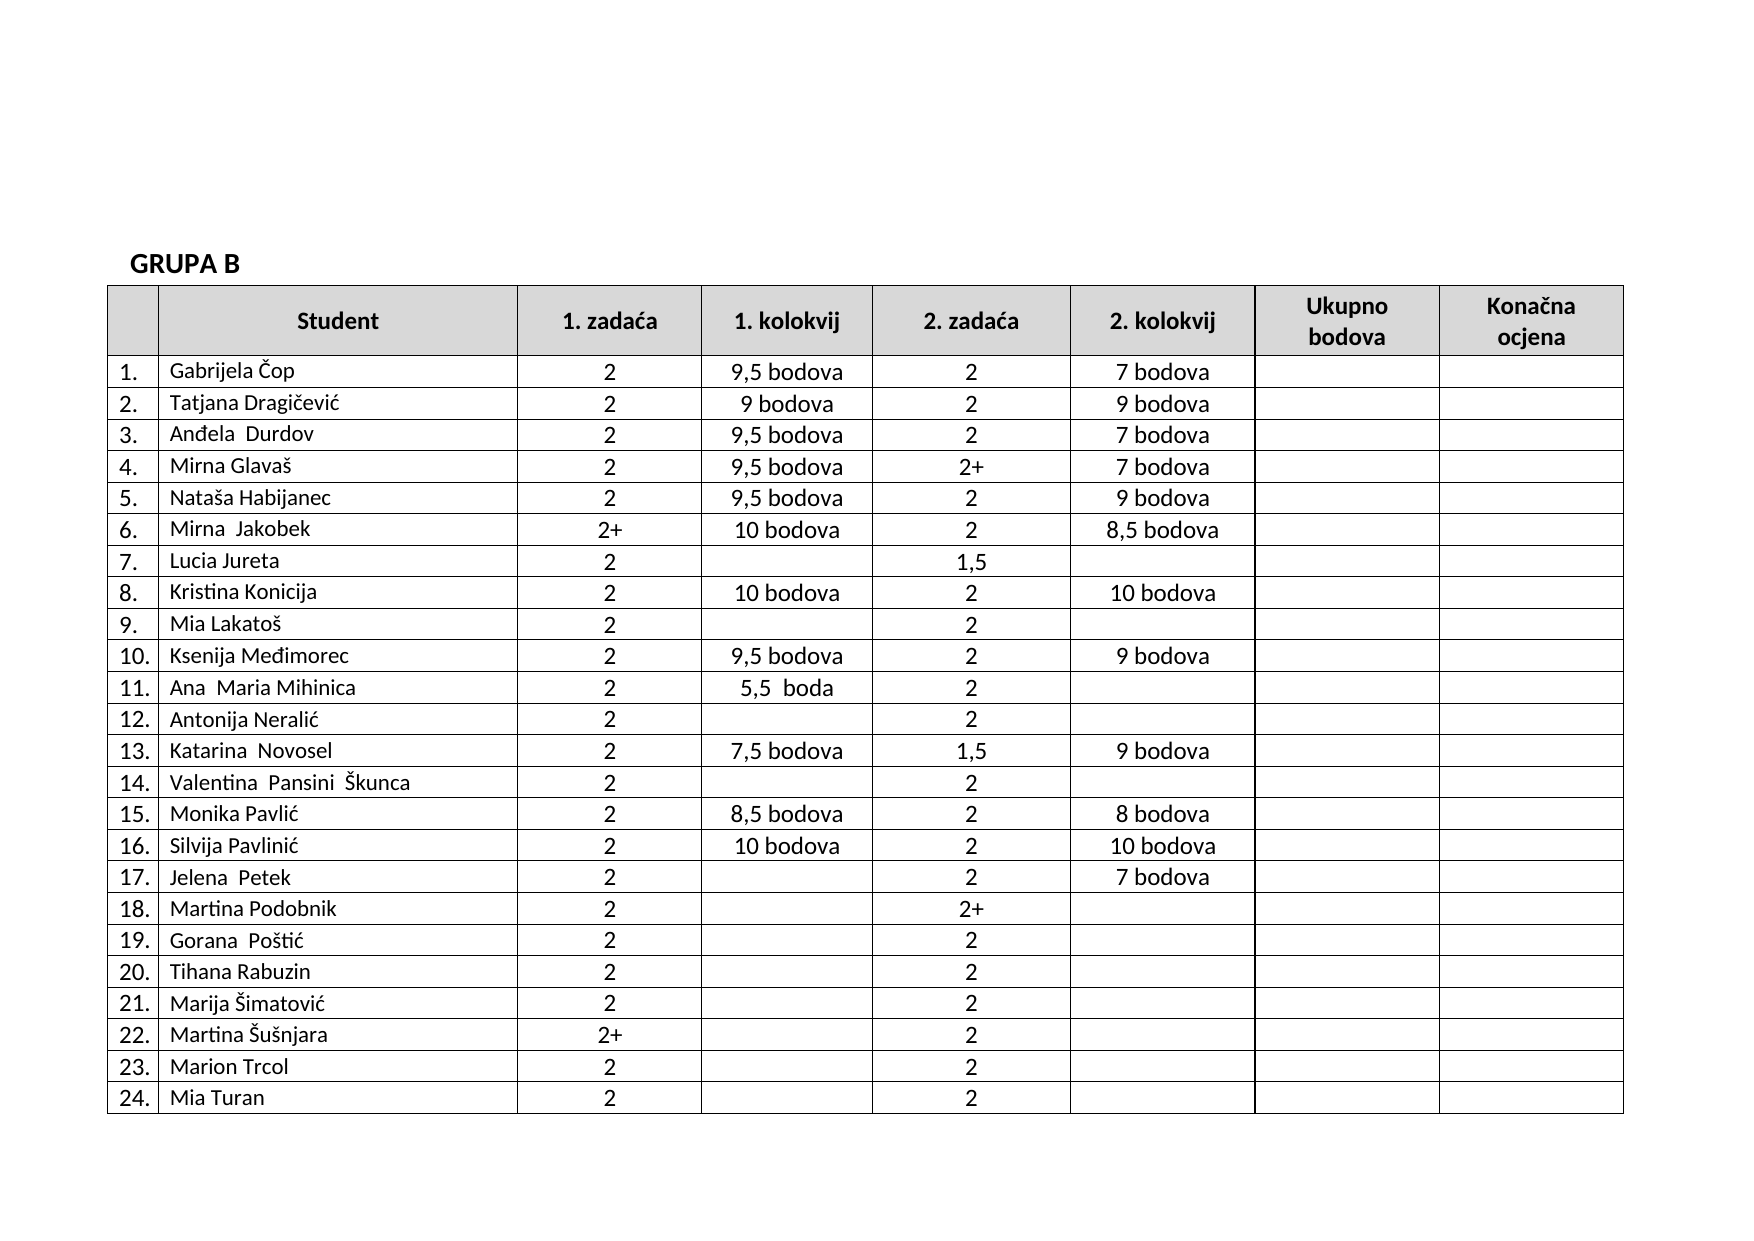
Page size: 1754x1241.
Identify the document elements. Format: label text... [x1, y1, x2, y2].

table_header 1. zadaća [518, 286, 701, 355]
table_cell 2 [873, 1082, 1070, 1113]
table_cell 9 bodova [1071, 483, 1254, 513]
table_cell Mirna Glavaš [159, 451, 517, 482]
table_cell [1256, 1019, 1439, 1050]
table_cell 2 [518, 577, 701, 608]
table_cell [108, 704, 158, 734]
table_cell [1071, 956, 1254, 987]
table_cell 2 [518, 893, 701, 923]
table_cell 2 [873, 640, 1070, 671]
table_cell Lucia Jureta [159, 546, 517, 576]
table_cell 9 bodova [702, 388, 872, 418]
table_cell 2 [873, 861, 1070, 892]
table_cell [1256, 356, 1439, 387]
table_cell 2 [518, 483, 701, 513]
table_cell [702, 925, 872, 955]
table_cell 2 [518, 388, 701, 418]
table_cell [1071, 1019, 1254, 1050]
table_cell [1256, 798, 1439, 829]
table_cell [1440, 388, 1623, 418]
table_cell [702, 956, 872, 987]
table_cell [1256, 767, 1439, 797]
table_cell [1440, 1082, 1623, 1113]
table_cell 7 bodova [1071, 356, 1254, 387]
table_cell 2 [518, 1082, 701, 1113]
table_cell Martina Šušnjara [159, 1019, 517, 1050]
table_cell 2 [873, 704, 1070, 734]
table_cell 7 bodova [1071, 861, 1254, 892]
table_cell 9,5 bodova [702, 420, 872, 450]
table_cell [108, 735, 158, 766]
table_cell Antonija Neralić [159, 704, 517, 734]
table_cell 7,5 bodova [702, 735, 872, 766]
table_cell Mia Lakatoš [159, 609, 517, 639]
table_cell 7 bodova [1071, 451, 1254, 482]
table_cell 1,5 [873, 546, 1070, 576]
table_cell 2 [873, 1019, 1070, 1050]
table_cell [1440, 451, 1623, 482]
table_cell [1256, 546, 1439, 576]
table_cell Mirna Jakobek [159, 514, 517, 545]
table_cell 2 [873, 988, 1070, 1018]
table_cell Gorana Poštić [159, 925, 517, 955]
table_cell Martina Podobnik [159, 893, 517, 923]
table_header 1. kolokvij [702, 286, 872, 355]
table_cell [1440, 893, 1623, 923]
table_cell [1440, 356, 1623, 387]
table_cell [108, 1051, 158, 1081]
table_cell Mia Turan [159, 1082, 517, 1113]
table_cell 2 [873, 767, 1070, 797]
table_cell [702, 767, 872, 797]
table_cell [1256, 483, 1439, 513]
table_cell 2 [873, 420, 1070, 450]
table_cell [1071, 1082, 1254, 1113]
table_cell 2 [873, 798, 1070, 829]
table_cell Ksenija Međimorec [159, 640, 517, 671]
table_cell 2 [518, 956, 701, 987]
table_cell 2 [518, 861, 701, 892]
table_cell [108, 640, 158, 671]
table_cell [108, 356, 158, 387]
table_cell [1256, 1051, 1439, 1081]
table_cell [702, 1082, 872, 1113]
table_cell 2 [518, 798, 701, 829]
table_cell 10 bodova [1071, 577, 1254, 608]
table_cell [1071, 672, 1254, 702]
table_cell [702, 1019, 872, 1050]
table_cell 2 [873, 830, 1070, 860]
table_cell 2 [518, 767, 701, 797]
table_cell [108, 861, 158, 892]
table_cell 2 [518, 420, 701, 450]
table_cell Tatjana Dragičević [159, 388, 517, 418]
table_cell [1440, 483, 1623, 513]
table_cell [1256, 925, 1439, 955]
table_cell [108, 388, 158, 418]
table_cell 2 [873, 356, 1070, 387]
table_cell 7 bodova [1071, 420, 1254, 450]
table_cell 2 [518, 830, 701, 860]
table_cell 8 bodova [1071, 798, 1254, 829]
table_cell [1256, 830, 1439, 860]
table_cell [108, 483, 158, 513]
table_cell [108, 546, 158, 576]
table_cell [108, 672, 158, 702]
table_cell 2+ [873, 893, 1070, 923]
table_cell 2 [873, 956, 1070, 987]
table_cell [1256, 514, 1439, 545]
table_cell [702, 988, 872, 1018]
table_cell [1440, 925, 1623, 955]
table_cell 9 bodova [1071, 640, 1254, 671]
table_cell [1256, 609, 1439, 639]
table_cell [1071, 767, 1254, 797]
table_cell [108, 1082, 158, 1113]
table_cell [108, 451, 158, 482]
table_cell 9,5 bodova [702, 483, 872, 513]
table_cell [1256, 861, 1439, 892]
table_cell [702, 546, 872, 576]
table_cell 8,5 bodova [702, 798, 872, 829]
table_cell [1256, 704, 1439, 734]
table_cell Monika Pavlić [159, 798, 517, 829]
table_header 2. kolokvij [1071, 286, 1254, 355]
table_cell 9,5 bodova [702, 451, 872, 482]
table_header Ukupno bodova [1256, 286, 1439, 355]
table_cell [1440, 735, 1623, 766]
table_cell Ana Maria Mihinica [159, 672, 517, 702]
table_header 2. zadaća [873, 286, 1070, 355]
table_cell 2 [873, 577, 1070, 608]
table_cell 1,5 [873, 735, 1070, 766]
table_cell [702, 609, 872, 639]
table_cell [108, 1019, 158, 1050]
table_cell [1440, 420, 1623, 450]
table_cell 2 [518, 672, 701, 702]
table_cell Marija Šimatović [159, 988, 517, 1018]
table_cell [1071, 609, 1254, 639]
table_cell 2 [518, 925, 701, 955]
table_cell [1256, 451, 1439, 482]
table_cell [108, 767, 158, 797]
table_cell 2 [518, 451, 701, 482]
table_cell [702, 893, 872, 923]
table_cell [108, 514, 158, 545]
table_cell [1440, 577, 1623, 608]
table_cell Kristina Konicija [159, 577, 517, 608]
table_cell Anđela Durdov [159, 420, 517, 450]
table_cell 9 bodova [1071, 735, 1254, 766]
table_header [108, 286, 158, 355]
table_cell [1256, 988, 1439, 1018]
table_cell 9,5 bodova [702, 356, 872, 387]
table_cell [1256, 640, 1439, 671]
table_cell Jelena Petek [159, 861, 517, 892]
table_cell 2 [873, 1051, 1070, 1081]
table_cell 9,5 bodova [702, 640, 872, 671]
table_cell 2 [518, 609, 701, 639]
table_cell [1440, 640, 1623, 671]
table_cell [1440, 830, 1623, 860]
table_cell [1256, 672, 1439, 702]
table_cell [702, 1051, 872, 1081]
table_cell [1440, 1051, 1623, 1081]
table_cell [1071, 988, 1254, 1018]
table_cell 2 [873, 388, 1070, 418]
table_cell [1440, 546, 1623, 576]
table_cell 10 bodova [702, 514, 872, 545]
table_cell [702, 861, 872, 892]
table_cell 5,5 boda [702, 672, 872, 702]
table_cell [108, 956, 158, 987]
table_cell 2+ [873, 451, 1070, 482]
table_cell [108, 893, 158, 923]
table_cell 2+ [518, 514, 701, 545]
table_cell 10 bodova [702, 577, 872, 608]
table_cell 2 [873, 925, 1070, 955]
table_cell [1440, 861, 1623, 892]
table_cell [1071, 893, 1254, 923]
table_header Student [159, 286, 517, 355]
table_cell 2 [518, 1051, 701, 1081]
table_cell [108, 420, 158, 450]
table_cell [1440, 704, 1623, 734]
table_cell [1071, 704, 1254, 734]
table_cell 8,5 bodova [1071, 514, 1254, 545]
table_cell 2 [518, 640, 701, 671]
table_cell [1256, 735, 1439, 766]
table_cell 10 bodova [1071, 830, 1254, 860]
table_cell [1440, 798, 1623, 829]
table_cell 2 [518, 735, 701, 766]
table_cell 2 [873, 514, 1070, 545]
table_cell [702, 704, 872, 734]
table_cell 2 [873, 483, 1070, 513]
table_cell 10 bodova [702, 830, 872, 860]
table_cell 2 [873, 672, 1070, 702]
table_cell Valentina Pansini Škunca [159, 767, 517, 797]
table_cell [1256, 956, 1439, 987]
table_cell [108, 577, 158, 608]
table_cell 2 [518, 988, 701, 1018]
table_cell Marion Trcol [159, 1051, 517, 1081]
table_cell 2 [518, 356, 701, 387]
text GRUPA B [130, 245, 1624, 281]
table_cell 2 [518, 704, 701, 734]
table_cell Katarina Novosel [159, 735, 517, 766]
table_cell [108, 609, 158, 639]
table_cell 2+ [518, 1019, 701, 1050]
table_cell [1440, 609, 1623, 639]
table_cell [1440, 767, 1623, 797]
table_cell Nataša Habijanec [159, 483, 517, 513]
table_cell [1071, 1051, 1254, 1081]
table_cell 2 [873, 609, 1070, 639]
table_cell [108, 925, 158, 955]
table_cell [1256, 420, 1439, 450]
table_cell [1256, 577, 1439, 608]
table_cell [108, 798, 158, 829]
table_cell [1071, 546, 1254, 576]
table_cell [1440, 672, 1623, 702]
table_cell [1440, 514, 1623, 545]
table_cell Silvija Pavlinić [159, 830, 517, 860]
table_cell [1440, 956, 1623, 987]
table_cell [1440, 988, 1623, 1018]
table_cell Tihana Rabuzin [159, 956, 517, 987]
table_header Konačna ocjena [1440, 286, 1623, 355]
table_cell [1071, 925, 1254, 955]
table_cell [1256, 1082, 1439, 1113]
table_cell Gabrijela Čop [159, 356, 517, 387]
table_cell 2 [518, 546, 701, 576]
table_cell 9 bodova [1071, 388, 1254, 418]
table_cell [108, 830, 158, 860]
table_cell [1256, 893, 1439, 923]
table_cell [1256, 388, 1439, 418]
table_cell [1440, 1019, 1623, 1050]
table_cell [108, 988, 158, 1018]
